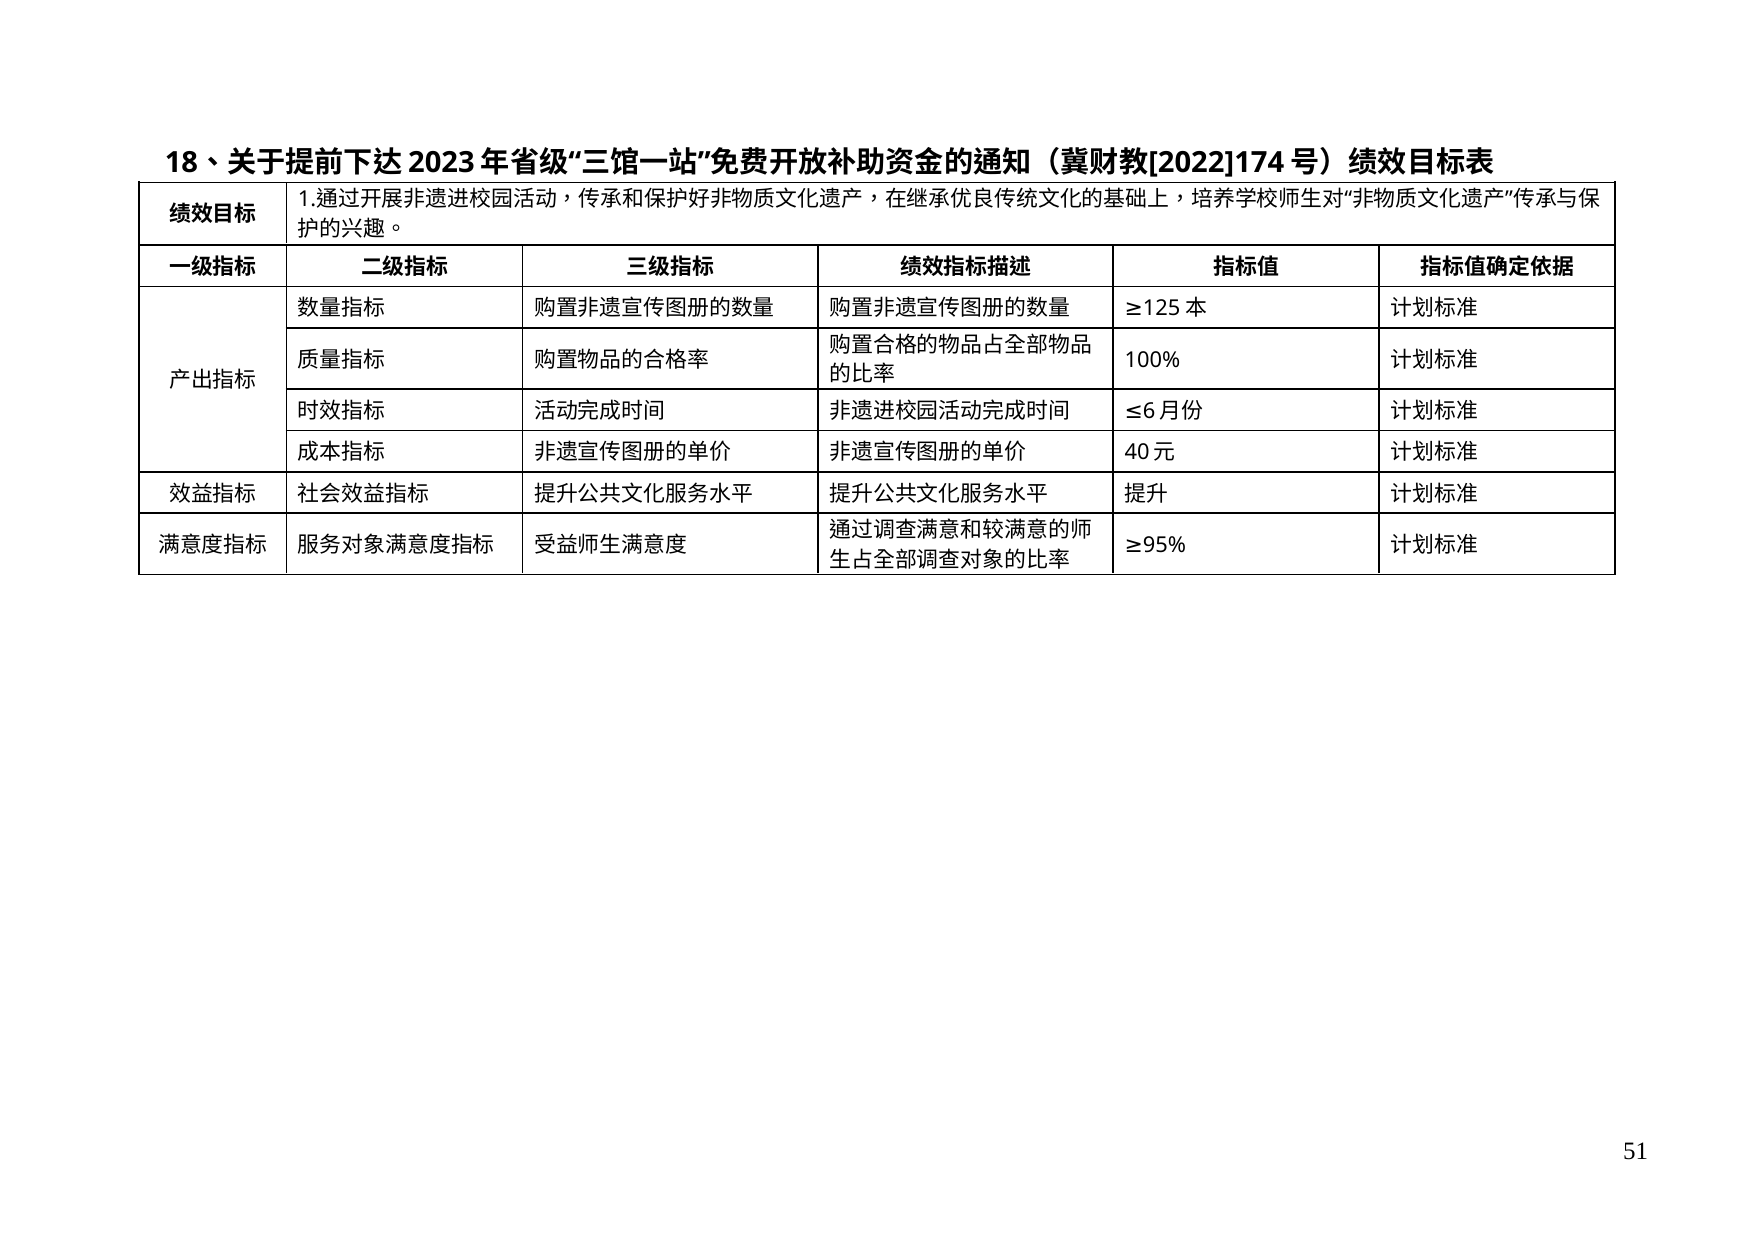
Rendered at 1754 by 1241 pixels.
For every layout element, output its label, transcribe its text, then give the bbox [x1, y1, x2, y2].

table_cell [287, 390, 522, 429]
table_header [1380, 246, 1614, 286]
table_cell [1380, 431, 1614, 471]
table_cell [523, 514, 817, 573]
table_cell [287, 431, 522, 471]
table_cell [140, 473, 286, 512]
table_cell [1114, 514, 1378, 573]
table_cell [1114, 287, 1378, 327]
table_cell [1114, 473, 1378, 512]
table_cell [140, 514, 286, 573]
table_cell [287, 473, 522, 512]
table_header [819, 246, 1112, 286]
text 18、关于提前下达2023年省级“三馆一站”免费开放补助资金的通知（冀财教[2022]174号）绩效目标表 [106, 142, 1648, 181]
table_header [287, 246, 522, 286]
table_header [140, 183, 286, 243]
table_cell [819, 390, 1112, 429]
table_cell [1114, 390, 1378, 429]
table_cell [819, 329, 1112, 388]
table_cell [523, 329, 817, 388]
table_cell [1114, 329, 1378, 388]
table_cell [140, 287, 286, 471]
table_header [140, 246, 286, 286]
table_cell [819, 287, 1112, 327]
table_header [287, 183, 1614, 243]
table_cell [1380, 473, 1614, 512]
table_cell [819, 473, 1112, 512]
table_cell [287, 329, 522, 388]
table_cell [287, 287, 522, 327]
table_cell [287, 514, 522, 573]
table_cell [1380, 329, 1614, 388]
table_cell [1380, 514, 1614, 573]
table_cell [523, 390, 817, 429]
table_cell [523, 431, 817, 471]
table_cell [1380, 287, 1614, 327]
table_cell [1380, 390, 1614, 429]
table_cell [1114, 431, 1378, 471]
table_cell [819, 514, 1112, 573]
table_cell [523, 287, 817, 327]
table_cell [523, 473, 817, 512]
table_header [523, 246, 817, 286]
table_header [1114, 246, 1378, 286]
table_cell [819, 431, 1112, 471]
